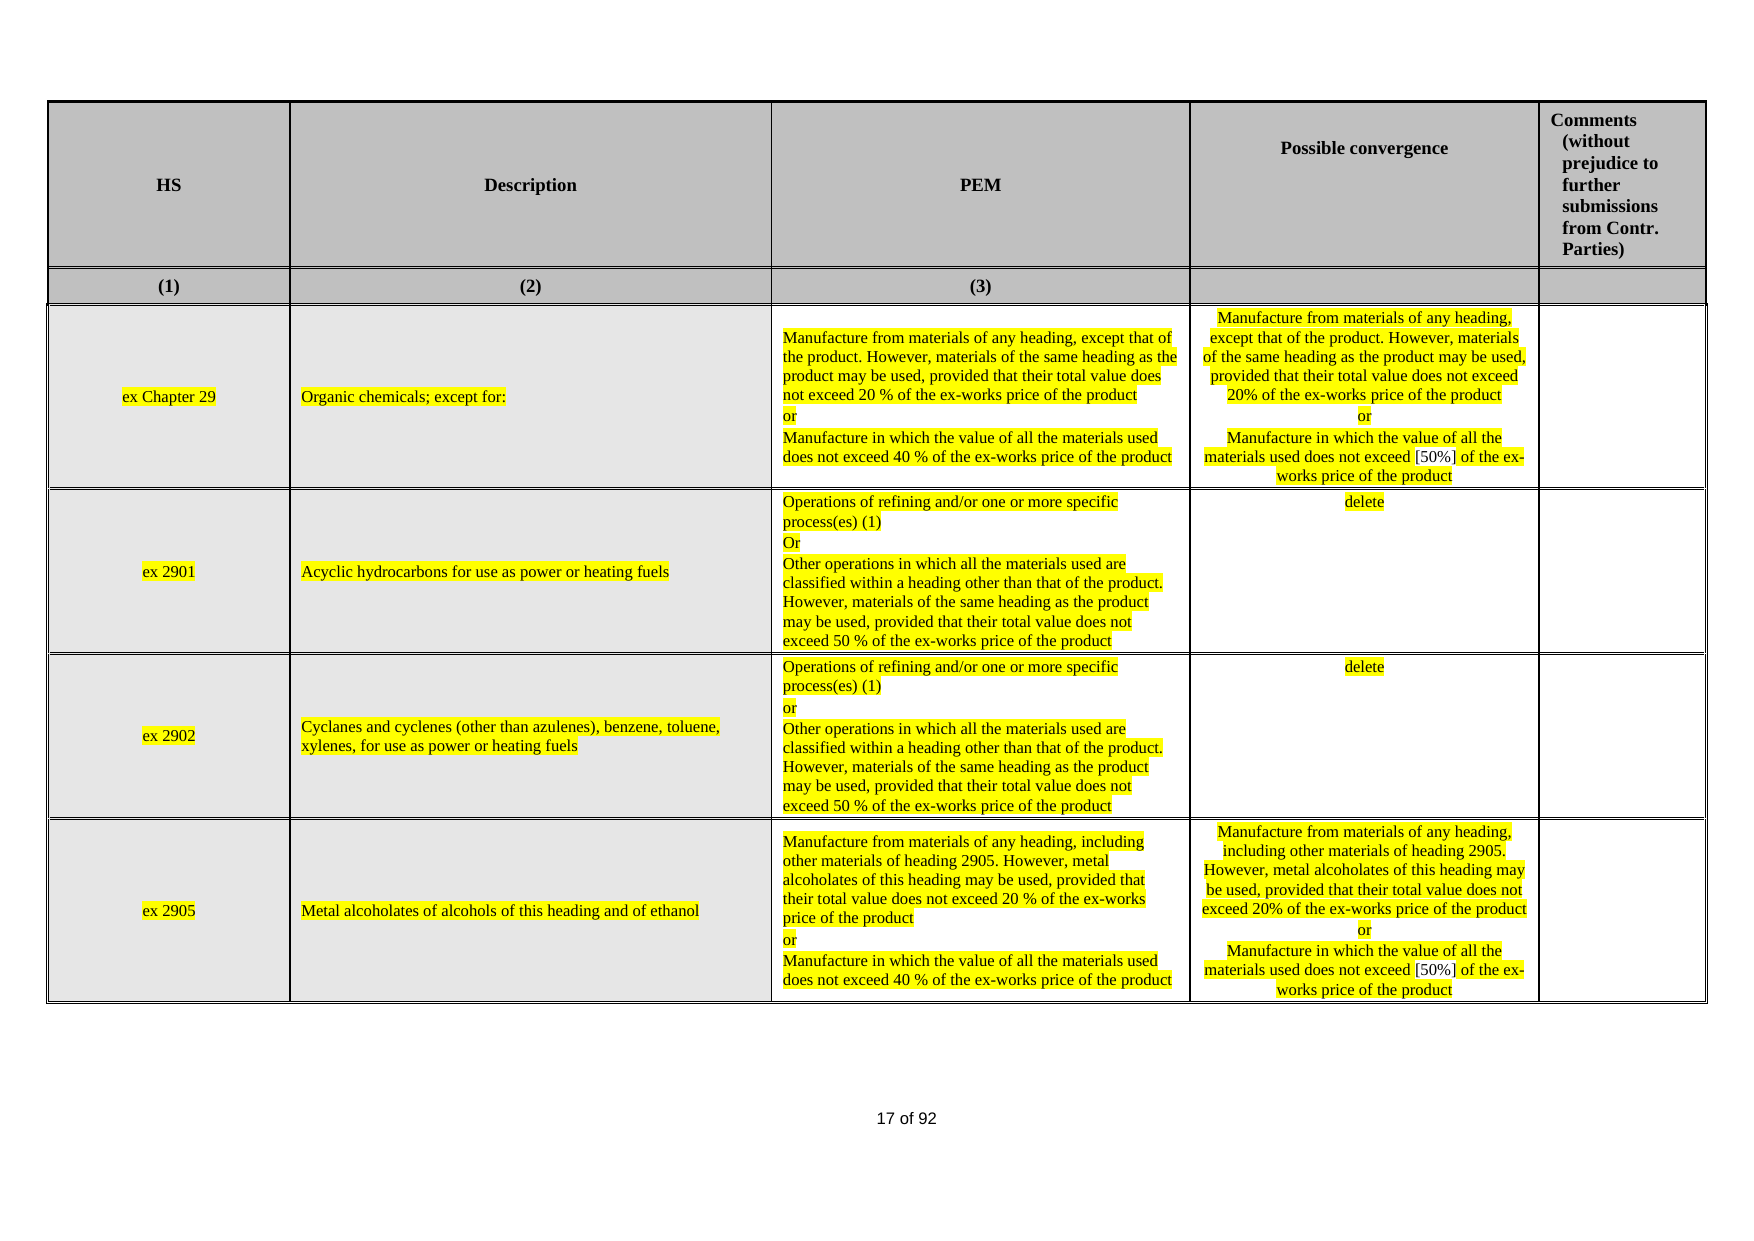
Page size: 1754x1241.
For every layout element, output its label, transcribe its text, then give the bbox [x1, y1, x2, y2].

table_cell Manufacture from materials of any heading, except that of the product. However, materials of the same heading as the product may be used, provided that their total value does not exceed 20 % of the ex-works price of the product or Manufacture in which the value of all the materials used does not exceed 40 % of the ex-works price of the product [772, 306, 1189, 487]
table_cell Cyclanes and cyclenes (other than azulenes), benzene, toluene, xylenes, for use as power or heating fuels [291, 655, 771, 817]
table_cell (1) [49, 269, 289, 303]
table_cell ex 2901 [49, 490, 289, 652]
table_cell ex 2902 [49, 655, 289, 817]
table_header PEM [772, 103, 1189, 266]
table_header Possible convergence [1191, 103, 1538, 266]
table_cell [1540, 487, 1706, 652]
table_cell (2) [291, 269, 771, 303]
table_cell Manufacture from materials of any heading, including other materials of heading 2905. However, metal alcoholates of this heading may be used, provided that their total value does not exceed 20 % of the ex-works price of the product or Manufacture in which the value of all the materials used does not exceed 40 % of the ex-works price of the product [772, 820, 1189, 1001]
table_cell ex 2905 [49, 820, 289, 1001]
table_cell Manufacture from materials of any heading, including other materials of heading 2905. However, metal alcoholates of this heading may be used, provided that their total value does not exceed 20% of the ex-works price of the product or Manufacture in which the value of all the materials used does not exceed [50%] of the ex-works price of the product [1191, 820, 1538, 1001]
table_cell (3) [772, 269, 1189, 303]
table_cell Organic chemicals; except for: [291, 306, 771, 487]
table_cell delete [1191, 490, 1538, 652]
table_cell [1540, 652, 1705, 817]
table_cell Operations of refining and/or one or more specific process(es) (1) Or Other operations in which all the materials used are classified within a heading other than that of the product. However, materials of the same heading as the product may be used, provided that their total value does not exceed 50 % of the ex-works price of the product [772, 490, 1189, 652]
table_cell Manufacture from materials of any heading, except that of the product. However, materials of the same heading as the product may be used, provided that their total value does not exceed 20% of the ex-works price of the product or Manufacture in which the value of all the materials used does not exceed [50%] of the ex-works price of the product [1191, 306, 1538, 487]
table_header HS [49, 103, 289, 266]
table_cell Acyclic hydrocarbons for use as power or heating fuels [291, 490, 771, 652]
table_cell ex Chapter 29 [49, 306, 289, 487]
table_cell [1540, 304, 1705, 487]
table_cell delete [1191, 655, 1538, 817]
table_header Comments (without prejudice to further submissions from Contr. Parties) [1540, 103, 1705, 266]
table_cell Metal alcoholates of alcohols of this heading and of ethanol [291, 820, 771, 1001]
table_cell [1540, 269, 1705, 303]
table_cell Operations of refining and/or one or more specific process(es) (1) or Other operations in which all the materials used are classified within a heading other than that of the product. However, materials of the same heading as the product may be used, provided that their total value does not exceed 50 % of the ex-works price of the product [772, 655, 1189, 817]
table_cell [1191, 269, 1538, 303]
table_header Description [291, 103, 771, 266]
table_cell [1540, 817, 1705, 1001]
